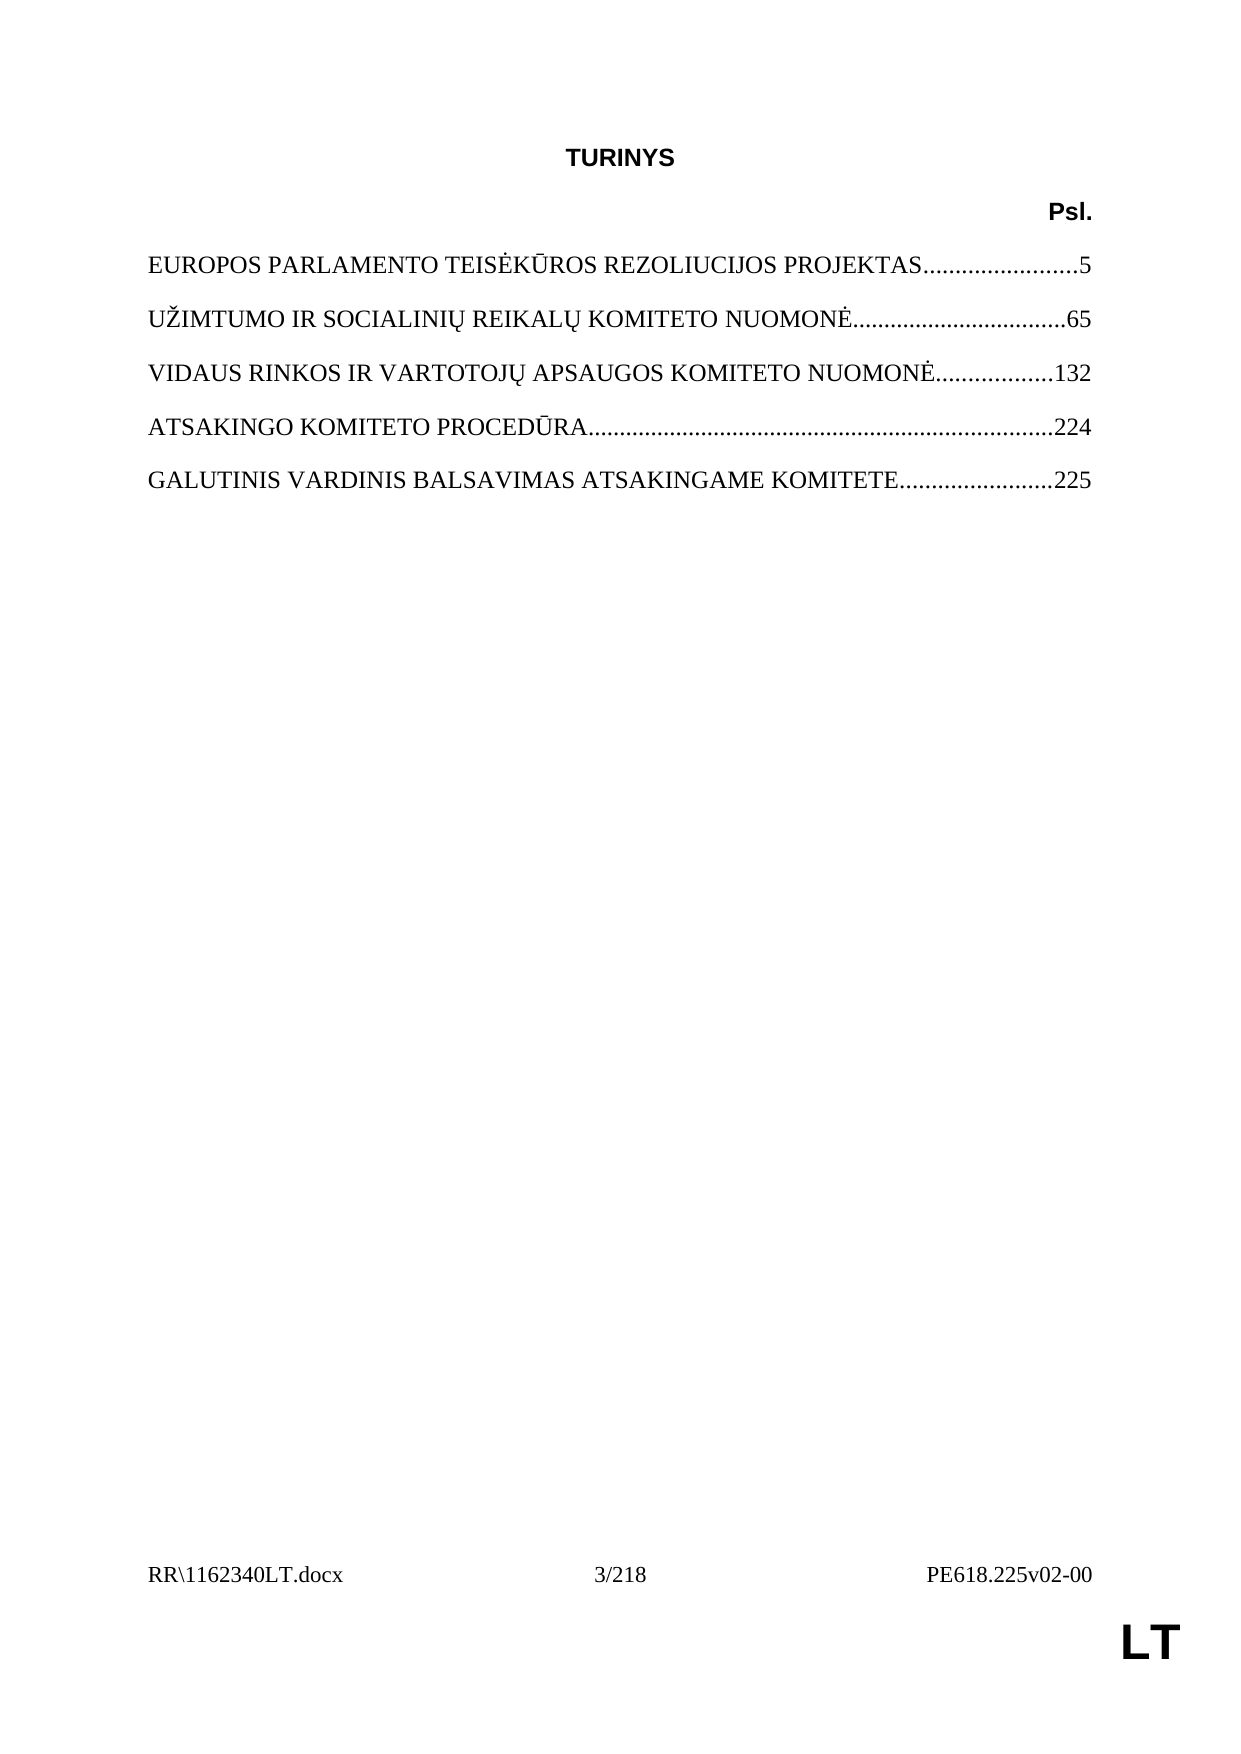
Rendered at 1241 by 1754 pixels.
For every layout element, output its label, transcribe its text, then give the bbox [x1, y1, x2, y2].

text Vidaus rinkos ir vartotojų apsaugos komiteto NUOMONĖ 132 [148, 358, 1092, 387]
text EUROPOS PARLAMENTO TEISĖKŪROS REZOLIUCIJOS PROJEKTAS 5 [148, 251, 1092, 279]
text GALUTINIS VARDINIS BALSAVIMAS ATSAKINGAME KOMITETE 225 [148, 466, 1092, 494]
text Psl. [148, 197, 1092, 226]
text ATSAKINGO KOMITETO PROCEDŪRA 224 [148, 412, 1092, 441]
text Užimtumo ir socialinių reikalų komiteto NUOMONĖ 65 [148, 304, 1092, 333]
subtitle TURINYS [148, 143, 1092, 172]
